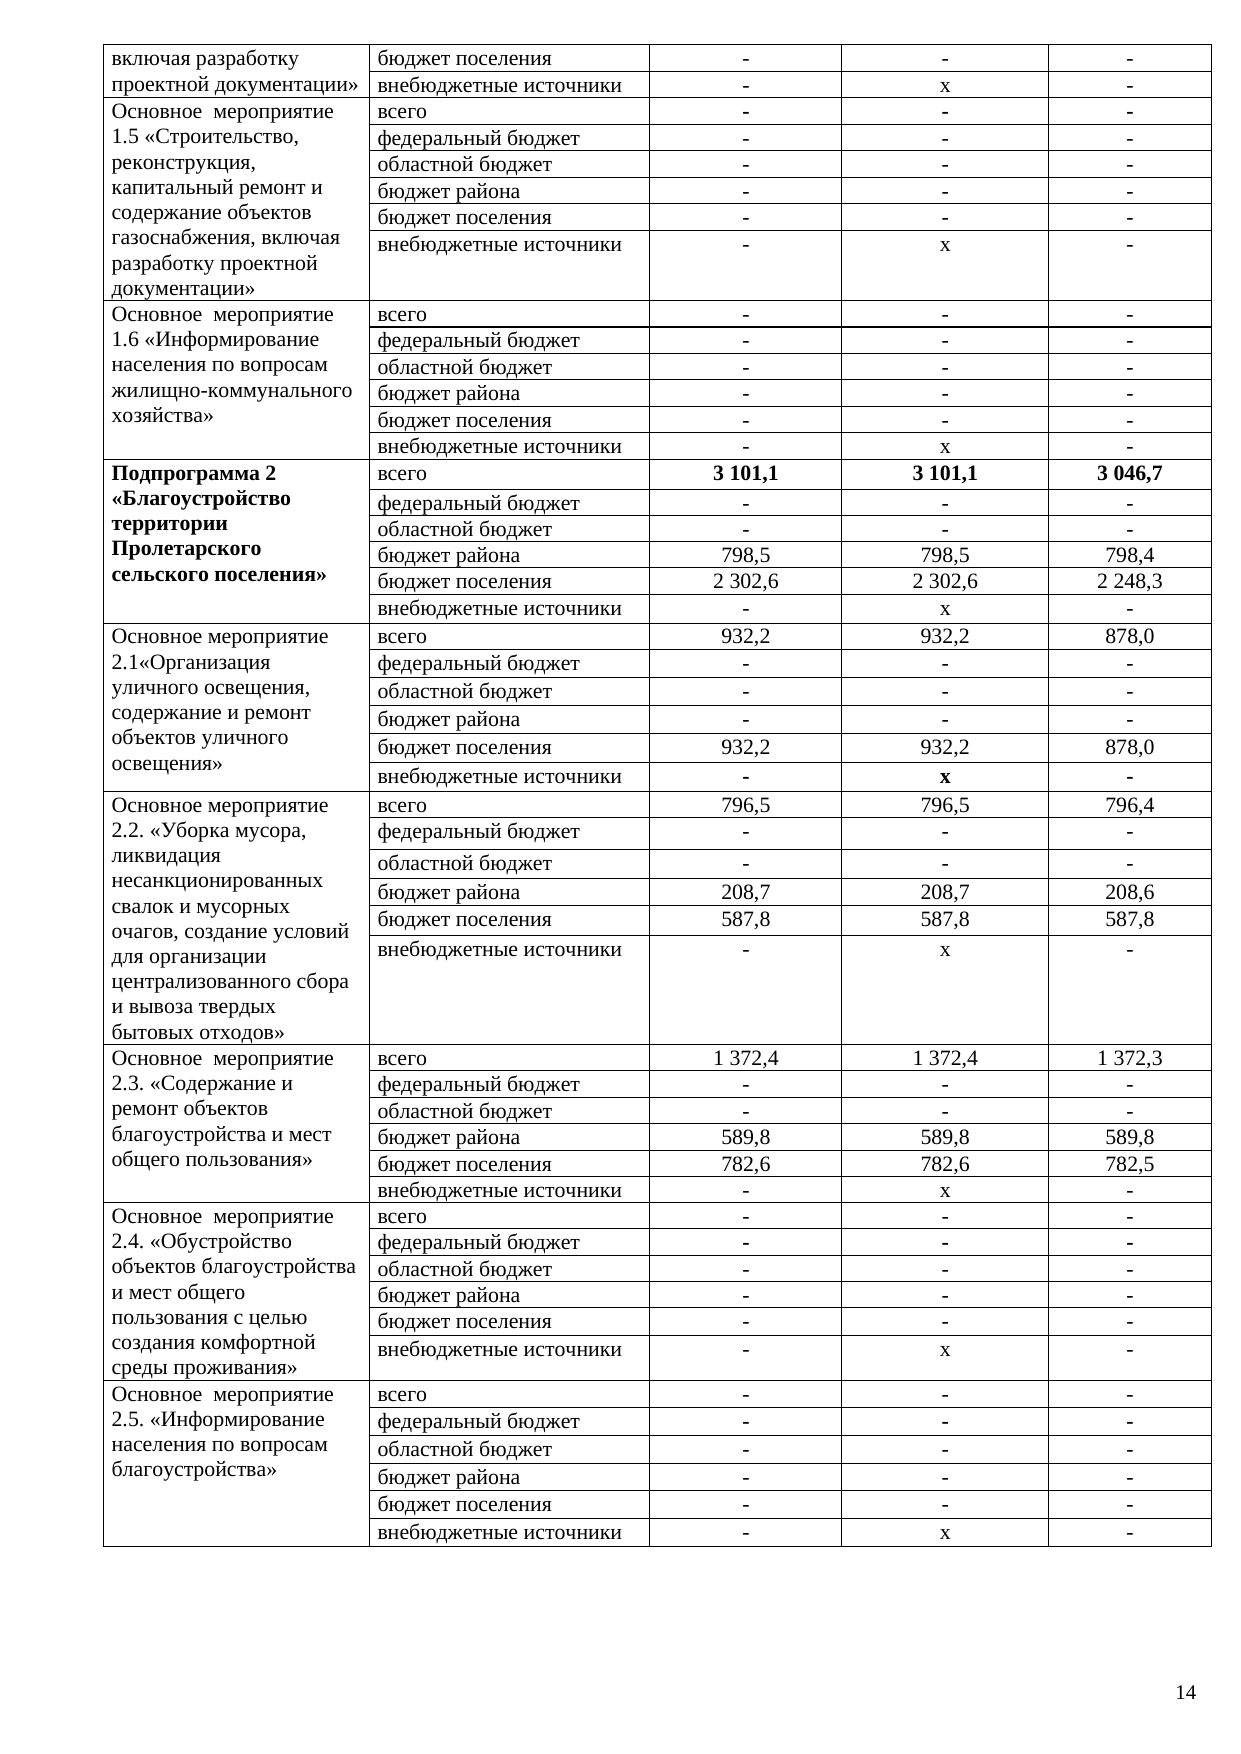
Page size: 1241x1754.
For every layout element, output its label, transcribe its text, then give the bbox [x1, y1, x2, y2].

table_cell - [1049, 706, 1211, 733]
table_cell - [842, 1256, 1048, 1281]
table_cell - [650, 1177, 841, 1202]
table_cell 589,8 [1049, 1124, 1211, 1149]
table_cell внебюджетные источники [370, 72, 649, 97]
table_cell - [1049, 763, 1211, 791]
table_cell - [650, 1282, 841, 1307]
table_cell всего [370, 1381, 649, 1407]
table_cell - [650, 1308, 841, 1335]
table_cell всего [370, 1045, 649, 1070]
table_cell 587,8 [650, 906, 841, 935]
table_cell х [842, 1519, 1048, 1546]
table_cell - [1049, 516, 1211, 541]
table_cell - [1049, 1336, 1211, 1379]
table_cell - [842, 178, 1048, 203]
table_cell - [842, 1282, 1048, 1307]
table_cell - [650, 763, 841, 791]
table_cell всего [370, 1203, 649, 1228]
table_cell - [1049, 1203, 1211, 1228]
table_cell - [1049, 1381, 1211, 1407]
table_cell федеральный бюджет [370, 818, 649, 849]
table_cell х [842, 72, 1048, 97]
table_cell - [650, 178, 841, 203]
table_cell внебюджетные источники [370, 1519, 649, 1546]
table_cell - [650, 1519, 841, 1546]
table_cell 878,0 [1049, 624, 1211, 649]
table_cell внебюджетные источники [370, 595, 649, 622]
table_cell - [650, 204, 841, 229]
table_cell - [650, 490, 841, 515]
table_cell - [1049, 1098, 1211, 1123]
table_cell 796,5 [650, 792, 841, 817]
table_cell - [650, 354, 841, 379]
table_cell - [650, 936, 841, 1044]
table_cell - [1049, 72, 1211, 97]
table_cell Основное мероприятие 2.2. «Уборка мусора, ликвидация несанкционированных свалок и мусорных очагов, создание условий для организации централизованного сбора и вывоза твердых бытовых отходов» [104, 792, 369, 1044]
table_cell 932,2 [650, 624, 841, 649]
table_cell - [650, 1464, 841, 1490]
table_cell - [1049, 1491, 1211, 1518]
table_cell - [650, 650, 841, 677]
table_cell 3 101,1 [650, 460, 841, 488]
table_cell - [842, 1491, 1048, 1518]
table_cell - [842, 301, 1048, 326]
table_cell - [650, 678, 841, 705]
table_cell х [842, 936, 1048, 1044]
table_cell - [1049, 151, 1211, 177]
table_cell областной бюджет [370, 1256, 649, 1281]
table_cell 782,6 [650, 1151, 841, 1176]
table_cell - [1049, 650, 1211, 677]
table_cell - [1049, 1071, 1211, 1097]
table_cell 2 302,6 [842, 568, 1048, 593]
table_cell - [1049, 1436, 1211, 1463]
table_cell - [650, 1436, 841, 1463]
table_cell федеральный бюджет [370, 1071, 649, 1097]
table_cell - [650, 1408, 841, 1435]
table_cell - [842, 818, 1048, 849]
table_cell бюджет района [370, 380, 649, 406]
table_cell - [842, 1408, 1048, 1435]
table_cell всего [370, 301, 649, 326]
table_cell федеральный бюджет [370, 125, 649, 150]
table_cell - [1049, 1408, 1211, 1435]
table_cell 798,5 [842, 542, 1048, 567]
table_cell бюджет поселения [370, 407, 649, 432]
table_cell - [842, 850, 1048, 878]
table_cell Основное мероприятие 1.5 «Строительство, реконструкция, капитальный ремонт и содержание объектов газоснабжения, включая разработку проектной документации» [104, 98, 369, 300]
table_cell - [650, 1491, 841, 1518]
table_cell - [1049, 1229, 1211, 1254]
table_cell 798,4 [1049, 542, 1211, 567]
table_cell бюджет поселения [370, 1491, 649, 1518]
table_cell внебюджетные источники [370, 1336, 649, 1379]
table_cell 1 372,4 [842, 1045, 1048, 1070]
table_cell х [842, 433, 1048, 459]
table_cell - [1049, 1464, 1211, 1490]
table_cell - [1049, 45, 1211, 71]
table_cell 587,8 [1049, 906, 1211, 935]
table_cell 208,7 [650, 879, 841, 905]
table_cell бюджет района [370, 1464, 649, 1490]
table_cell - [1049, 1519, 1211, 1546]
table_cell - [650, 231, 841, 300]
table_cell областной бюджет [370, 1436, 649, 1463]
table_cell бюджет поселения [370, 204, 649, 229]
table_cell федеральный бюджет [370, 328, 649, 353]
table_cell 932,2 [842, 734, 1048, 762]
table_cell внебюджетные источники [370, 231, 649, 300]
table_cell - [650, 1229, 841, 1254]
table_cell х [842, 763, 1048, 791]
table_cell - [650, 301, 841, 326]
table_cell областной бюджет [370, 850, 649, 878]
table_cell - [842, 1203, 1048, 1228]
table_cell - [842, 1071, 1048, 1097]
table_cell 798,5 [650, 542, 841, 567]
table_cell - [1049, 354, 1211, 379]
table_cell бюджет поселения [370, 906, 649, 935]
table_cell 587,8 [842, 906, 1048, 935]
table_cell областной бюджет [370, 354, 649, 379]
table_cell 796,4 [1049, 792, 1211, 817]
table_cell - [1049, 178, 1211, 203]
table_cell всего [370, 460, 649, 488]
table_cell - [842, 45, 1048, 71]
table_cell внебюджетные источники [370, 1177, 649, 1202]
table_cell - [842, 1308, 1048, 1335]
table_cell бюджет поселения [370, 734, 649, 762]
table_cell - [1049, 1256, 1211, 1281]
table_cell - [1049, 328, 1211, 353]
table_cell - [650, 407, 841, 432]
table_cell 878,0 [1049, 734, 1211, 762]
table_cell - [842, 706, 1048, 733]
table_cell - [842, 204, 1048, 229]
table_cell - [650, 433, 841, 459]
table_cell - [1049, 231, 1211, 300]
table_cell - [650, 1336, 841, 1379]
table_cell - [842, 490, 1048, 515]
table_cell всего [370, 624, 649, 649]
table_cell областной бюджет [370, 678, 649, 705]
table_cell - [842, 151, 1048, 177]
table_cell 932,2 [842, 624, 1048, 649]
table_cell - [650, 706, 841, 733]
table_cell федеральный бюджет [370, 490, 649, 515]
table_cell - [1049, 301, 1211, 326]
table_cell 932,2 [650, 734, 841, 762]
table_cell внебюджетные источники [370, 763, 649, 791]
table_cell 782,5 [1049, 1151, 1211, 1176]
table_cell - [650, 125, 841, 150]
table_cell бюджет поселения [370, 568, 649, 593]
table_cell 796,5 [842, 792, 1048, 817]
table_cell - [842, 98, 1048, 124]
table_cell 1 372,3 [1049, 1045, 1211, 1070]
table_cell бюджет района [370, 1282, 649, 1307]
table_cell областной бюджет [370, 516, 649, 541]
table_cell - [1049, 98, 1211, 124]
table_cell 782,6 [842, 1151, 1048, 1176]
table_cell - [650, 850, 841, 878]
table_cell - [650, 380, 841, 406]
table_cell - [650, 45, 841, 71]
table_cell - [650, 72, 841, 97]
table_cell - [650, 328, 841, 353]
table_cell - [1049, 936, 1211, 1044]
table_cell 2 302,6 [650, 568, 841, 593]
table_cell Основное мероприятие 1.6 «Информирование населения по вопросам жилищно-коммунального хозяйства» [104, 301, 369, 459]
table_cell - [842, 1381, 1048, 1407]
table_cell - [1049, 1177, 1211, 1202]
table_cell - [1049, 678, 1211, 705]
table_cell - [650, 1098, 841, 1123]
table_cell - [650, 1256, 841, 1281]
table_cell - [1049, 595, 1211, 622]
table_cell - [1049, 125, 1211, 150]
table_cell - [1049, 407, 1211, 432]
table_cell бюджет района [370, 178, 649, 203]
table_cell всего [370, 792, 649, 817]
table_cell - [842, 328, 1048, 353]
table_cell х [842, 1177, 1048, 1202]
table_cell внебюджетные источники [370, 433, 649, 459]
table_cell бюджет поселения [370, 45, 649, 71]
table_cell - [1049, 380, 1211, 406]
table_cell бюджет района [370, 706, 649, 733]
table_cell - [1049, 204, 1211, 229]
table_cell - [1049, 818, 1211, 849]
table_cell - [842, 516, 1048, 541]
table_cell - [1049, 1308, 1211, 1335]
table_cell х [842, 1336, 1048, 1379]
table_cell - [842, 1464, 1048, 1490]
table_cell областной бюджет [370, 1098, 649, 1123]
table_cell 3 046,7 [1049, 460, 1211, 488]
table_cell Основное мероприятие 2.3. «Содержание и ремонт объектов благоустройства и мест общего пользования» [104, 1045, 369, 1202]
table_cell - [650, 1381, 841, 1407]
table_cell - [650, 595, 841, 622]
table_cell бюджет поселения [370, 1308, 649, 1335]
table_cell - [842, 1436, 1048, 1463]
table_cell 208,6 [1049, 879, 1211, 905]
table_cell всего [370, 98, 649, 124]
table_cell 3 101,1 [842, 460, 1048, 488]
table_cell федеральный бюджет [370, 1408, 649, 1435]
table_cell - [842, 354, 1048, 379]
table_cell - [650, 1203, 841, 1228]
table_cell внебюджетные источники [370, 936, 649, 1044]
table_cell 589,8 [842, 1124, 1048, 1149]
table_cell 2 248,3 [1049, 568, 1211, 593]
table_cell 1 372,4 [650, 1045, 841, 1070]
table_cell 589,8 [650, 1124, 841, 1149]
table_cell - [650, 516, 841, 541]
table_cell - [842, 1098, 1048, 1123]
table_cell бюджет района [370, 542, 649, 567]
table_cell Основное мероприятие 2.1«Организация уличного освещения, содержание и ремонт объектов уличного освещения» [104, 624, 369, 791]
table_cell - [842, 1229, 1048, 1254]
table_cell федеральный бюджет [370, 1229, 649, 1254]
table_cell Основное мероприятие 2.4. «Обустройство объектов благоустройства и мест общего пользования с целью создания комфортной среды проживания» [104, 1203, 369, 1379]
table_cell - [650, 98, 841, 124]
table_cell х [842, 231, 1048, 300]
table_cell - [650, 151, 841, 177]
table_cell - [650, 818, 841, 849]
table_cell - [842, 650, 1048, 677]
table_cell областной бюджет [370, 151, 649, 177]
table_cell 208,7 [842, 879, 1048, 905]
table_cell - [1049, 850, 1211, 878]
table_cell Основное мероприятие 2.5. «Информирование населения по вопросам благоустройства» [104, 1381, 369, 1546]
table_cell - [650, 1071, 841, 1097]
table_cell бюджет района [370, 879, 649, 905]
table_cell бюджет поселения [370, 1151, 649, 1176]
table_cell федеральный бюджет [370, 650, 649, 677]
table_cell х [842, 595, 1048, 622]
table_cell - [842, 407, 1048, 432]
table_cell - [1049, 433, 1211, 459]
table_cell - [842, 380, 1048, 406]
table_cell - [1049, 490, 1211, 515]
table_cell - [842, 678, 1048, 705]
table_cell Подпрограмма 2 «Благоустройство территории Пролетарского сельского поселения» [104, 460, 369, 622]
table_cell бюджет района [370, 1124, 649, 1149]
table_cell - [842, 125, 1048, 150]
table_cell - [1049, 1282, 1211, 1307]
